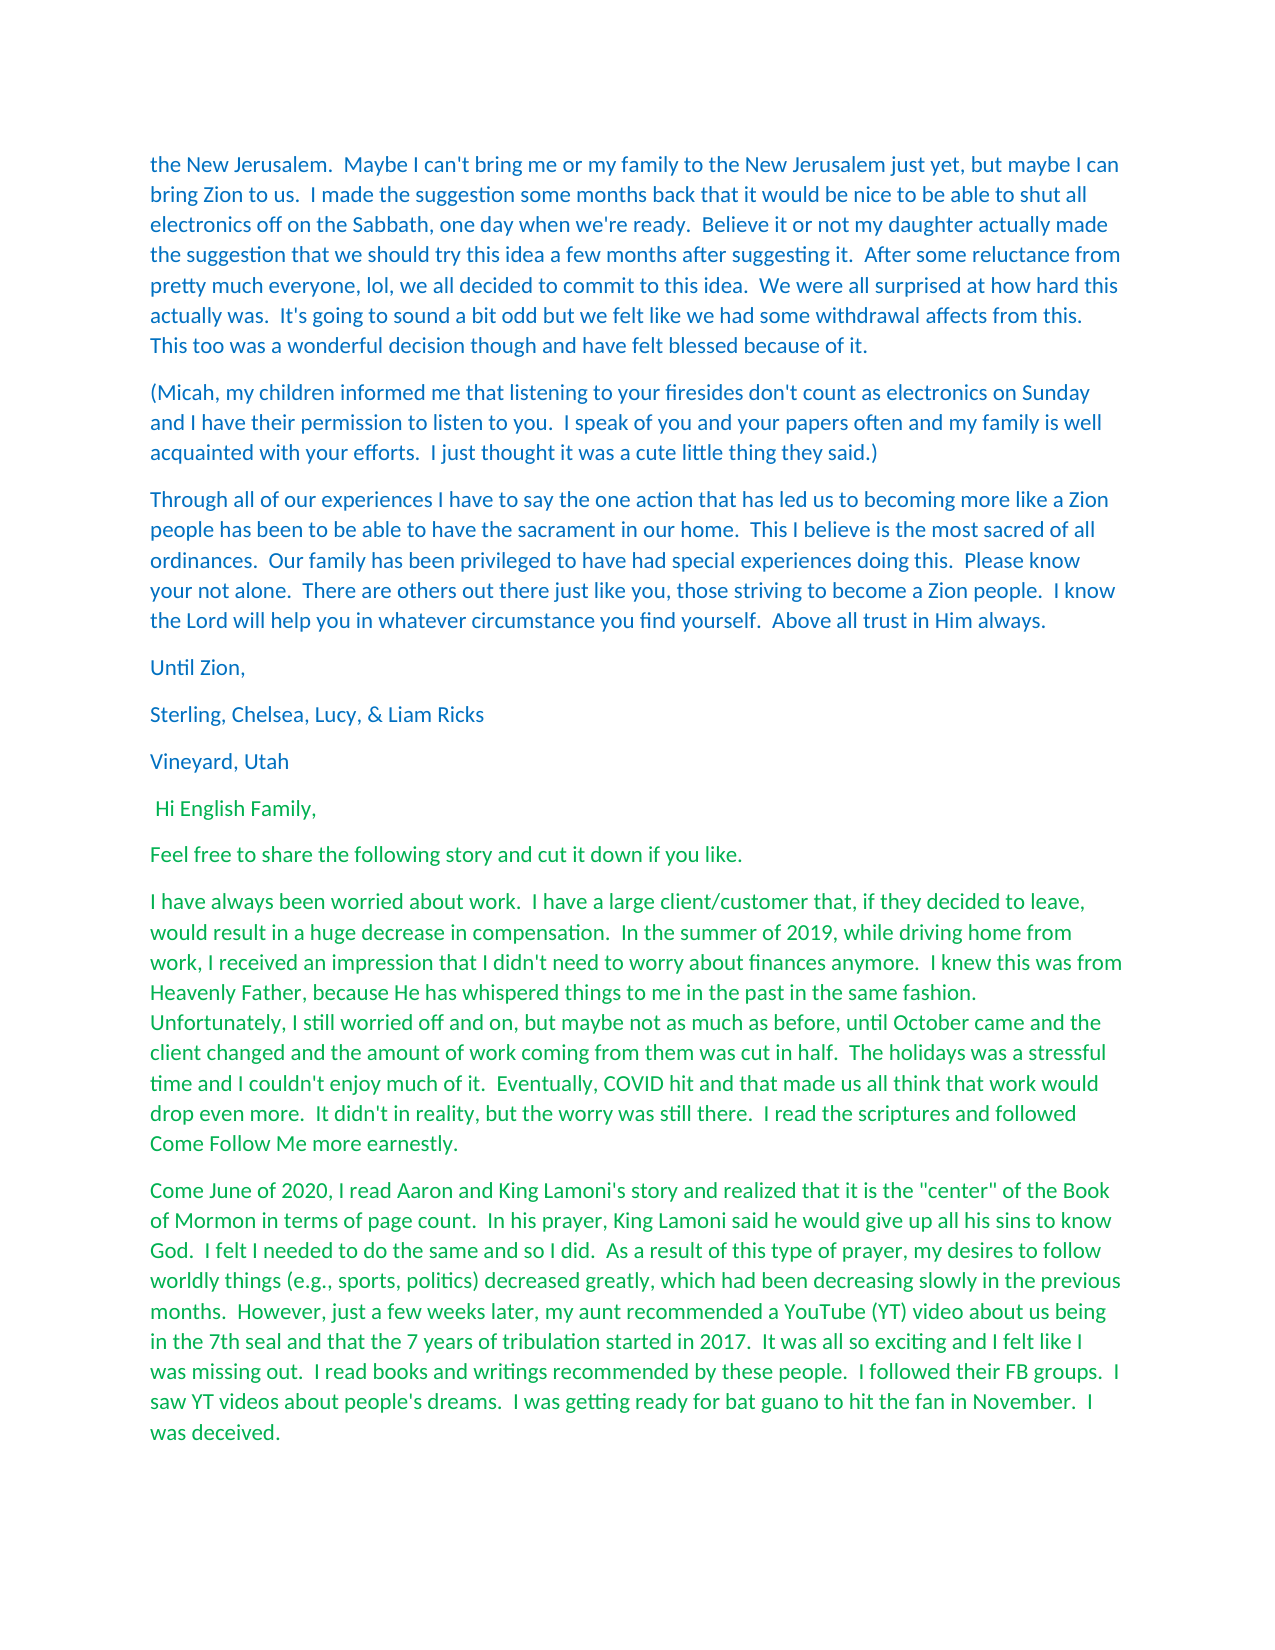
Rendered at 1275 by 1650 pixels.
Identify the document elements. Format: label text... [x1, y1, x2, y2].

text Hi English Family, [150, 794, 1125, 822]
text Until Zion, [150, 653, 1125, 681]
text Through all of our experiences I have to say the one action that has led us to becoming more like a Zion people has been to be able to have the sacrament in our home. This I believe is the most sacred of all ordinances. Our family has been privileged to have had special experiences doing this. Please know your not alone. There are others out there just like you, those striving to become a Zion people. I know the Lord will help you in whatever circumstance you find yourself. Above all trust in Him always. [150, 485, 1125, 634]
text I have always been worried about work. I have a large client/customer that, if they decided to leave, would result in a huge decrease in compensation. In the summer of 2019, while driving home from work, I received an impression that I didn't need to worry about finances anymore. I knew this was from Heavenly Father, because He has whispered things to me in the past in the same fashion. Unfortunately, I still worried off and on, but maybe not as much as before, until October came and the client changed and the amount of work coming from them was cut in half. The holidays was a stressful time and I couldn't enjoy much of it. Eventually, COVID hit and that made us all think that work would drop even more. It didn't in reality, but the worry was still there. I read the scriptures and followed Come Follow Me more earnestly. [150, 887, 1125, 1157]
text (Micah, my children informed me that listening to your firesides don't count as electronics on Sunday and I have their permission to listen to you. I speak of you and your papers often and my family is well acquainted with your efforts. I just thought it was a cute little thing they said.) [150, 378, 1125, 467]
text Vineyard, Utah [150, 747, 1125, 775]
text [150, 150, 1125, 359]
text Sterling, Chelsea, Lucy, & Liam Ricks [150, 700, 1125, 728]
text Feel free to share the following story and cut it down if you like. [150, 841, 1125, 869]
text Come June of 2020, I read Aaron and King Lamoni's story and realized that it is the "center" of the Book of Mormon in terms of page count. In his prayer, King Lamoni said he would give up all his sins to know God. I felt I needed to do the same and so I did. As a result of this type of prayer, my desires to follow worldly things (e.g., sports, politics) decreased greatly, which had been decreasing slowly in the previous months. However, just a few weeks later, my aunt recommended a YouTube (YT) video about us being in the 7th seal and that the 7 years of tribulation started in 2017. It was all so exciting and I felt like I was missing out. I read books and writings recommended by these people. I followed their FB groups. I saw YT videos about people's dreams. I was getting ready for bat guano to hit the fan in November. I was deceived. [150, 1176, 1125, 1446]
